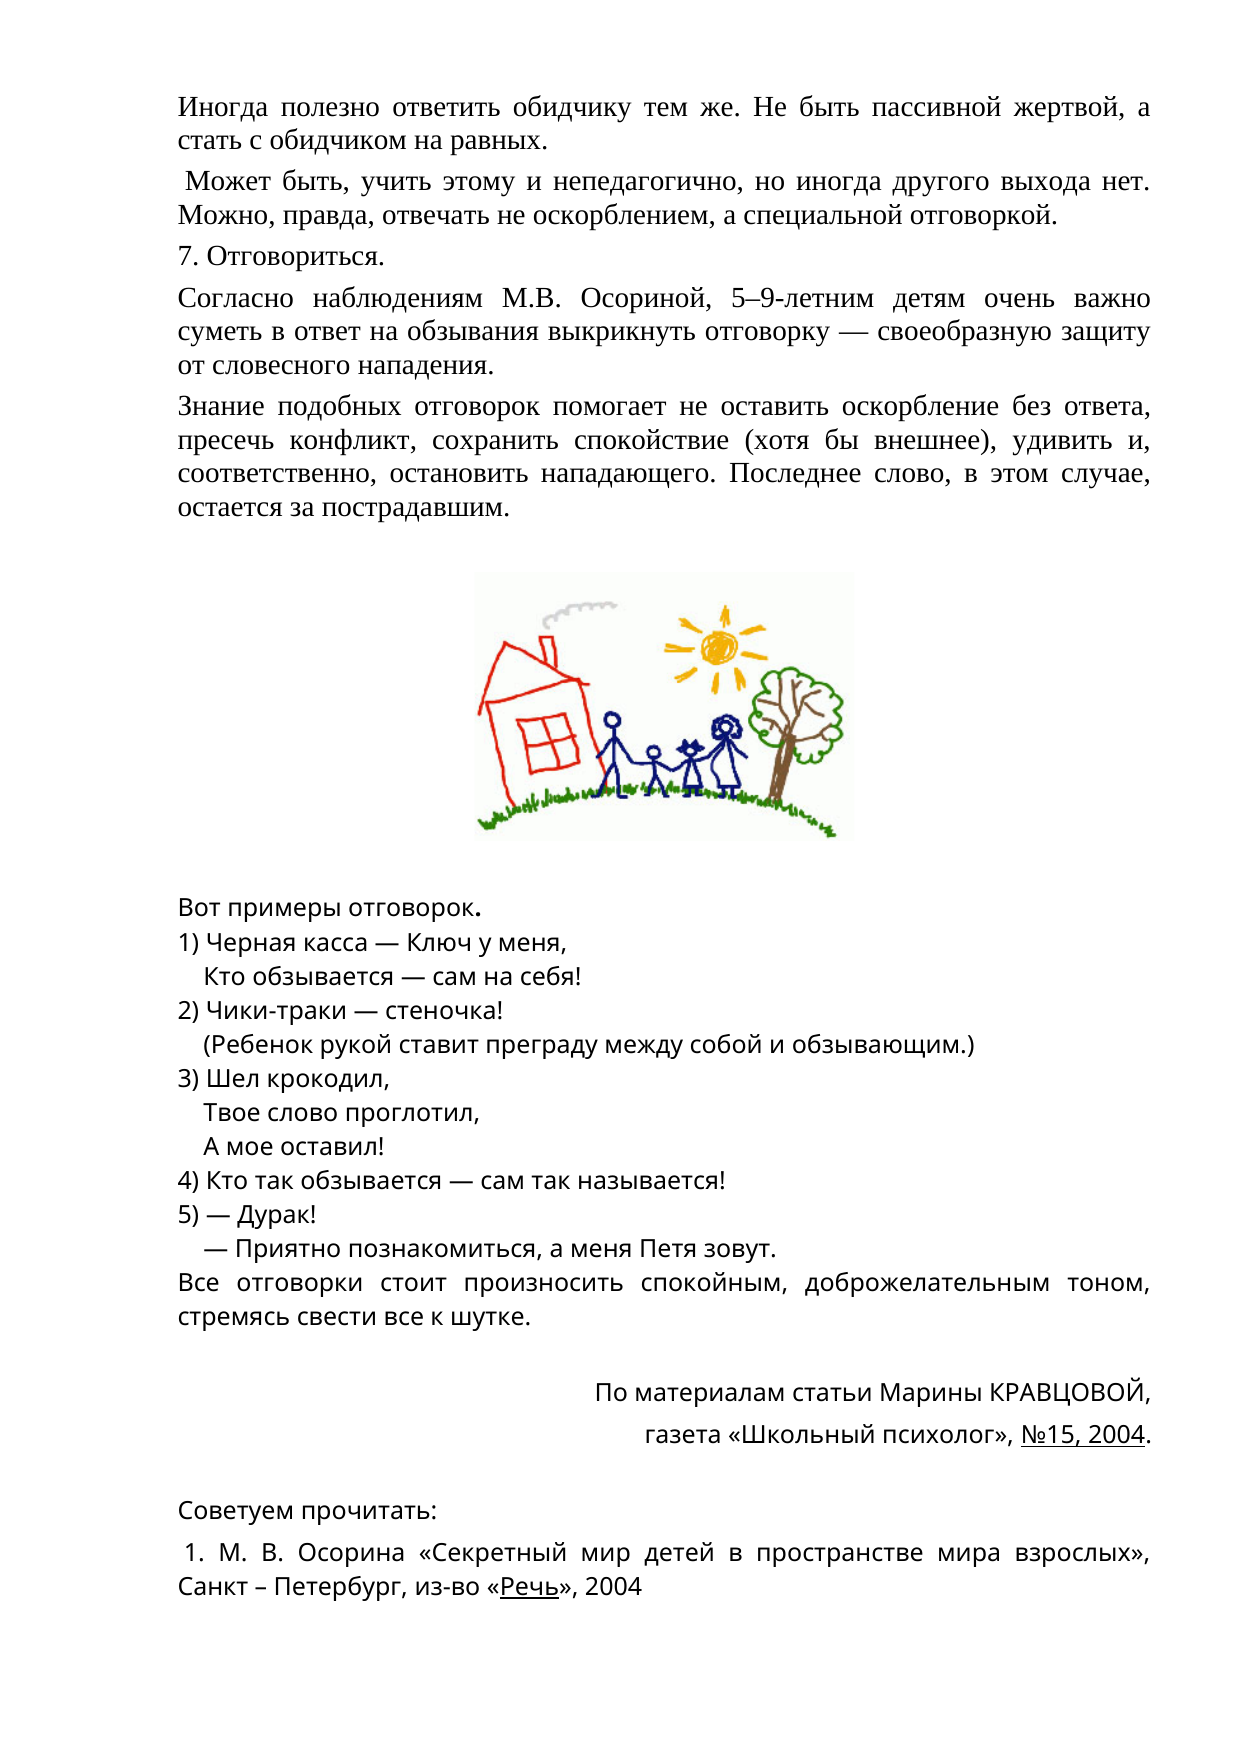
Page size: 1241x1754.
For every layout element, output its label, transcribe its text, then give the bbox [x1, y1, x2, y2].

text Может быть, учить этому и непедагогично, но иногда другого выхода нет. Можно, правда, отвечать не оскорблением, а специальной отговоркой. [177, 163, 1152, 231]
text 4) Кто так обзывается — сам так называется! [177, 1163, 1152, 1197]
text 1) Черная касса — Ключ у меня, [177, 924, 1152, 958]
text 1. М. В. Осорина «Секретный мир детей в пространстве мира взрослых», Санкт – Петербург, из-во «Речь», 2004 [177, 1534, 1152, 1603]
picture [474, 572, 855, 841]
text 7. Отговориться. [177, 238, 1152, 272]
text Согласно наблюдениям М.В. Осориной, 5–9-летним детям очень важно суметь в ответ на обзывания выкрикнуть отговорку — своеобразную защиту от словесного нападения. [177, 280, 1152, 380]
text Вот примеры отговорок. [177, 890, 1152, 924]
text Твое слово проглотил, [177, 1094, 1152, 1128]
text газета «Школьный психолог», №15, 2004. [177, 1417, 1152, 1451]
text — Приятно познакомиться, а меня Петя зовут. [177, 1231, 1152, 1265]
text 2) Чики-траки — стеночка! [177, 992, 1152, 1026]
text (Ребенок рукой ставит преграду между собой и обзывающим.) [177, 1026, 1152, 1060]
text Иногда полезно ответить обидчику тем же. Не быть пассивной жертвой, а стать с обидчиком на равных. [177, 89, 1152, 156]
text Все отговорки стоит произносить спокойным, доброжелательным тоном, стремясь свести все к шутке. [177, 1265, 1152, 1333]
text Кто обзывается — сам на себя! [177, 958, 1152, 992]
text А мое оставил! [177, 1128, 1152, 1163]
text По материалам статьи Марины КРАВЦОВОЙ, [177, 1375, 1152, 1409]
text Знание подобных отговорок помогает не оставить оскорбление без ответа, пресечь конфликт, сохранить спокойствие (хотя бы внешнее), удивить и, соответственно, остановить нападающего. Последнее слово, в этом случае, остается за пострадавшим. [177, 388, 1152, 522]
text 5) — Дурак! [177, 1197, 1152, 1231]
text 3) Шел крокодил, [177, 1060, 1152, 1094]
text Советуем прочитать: [177, 1458, 1152, 1527]
